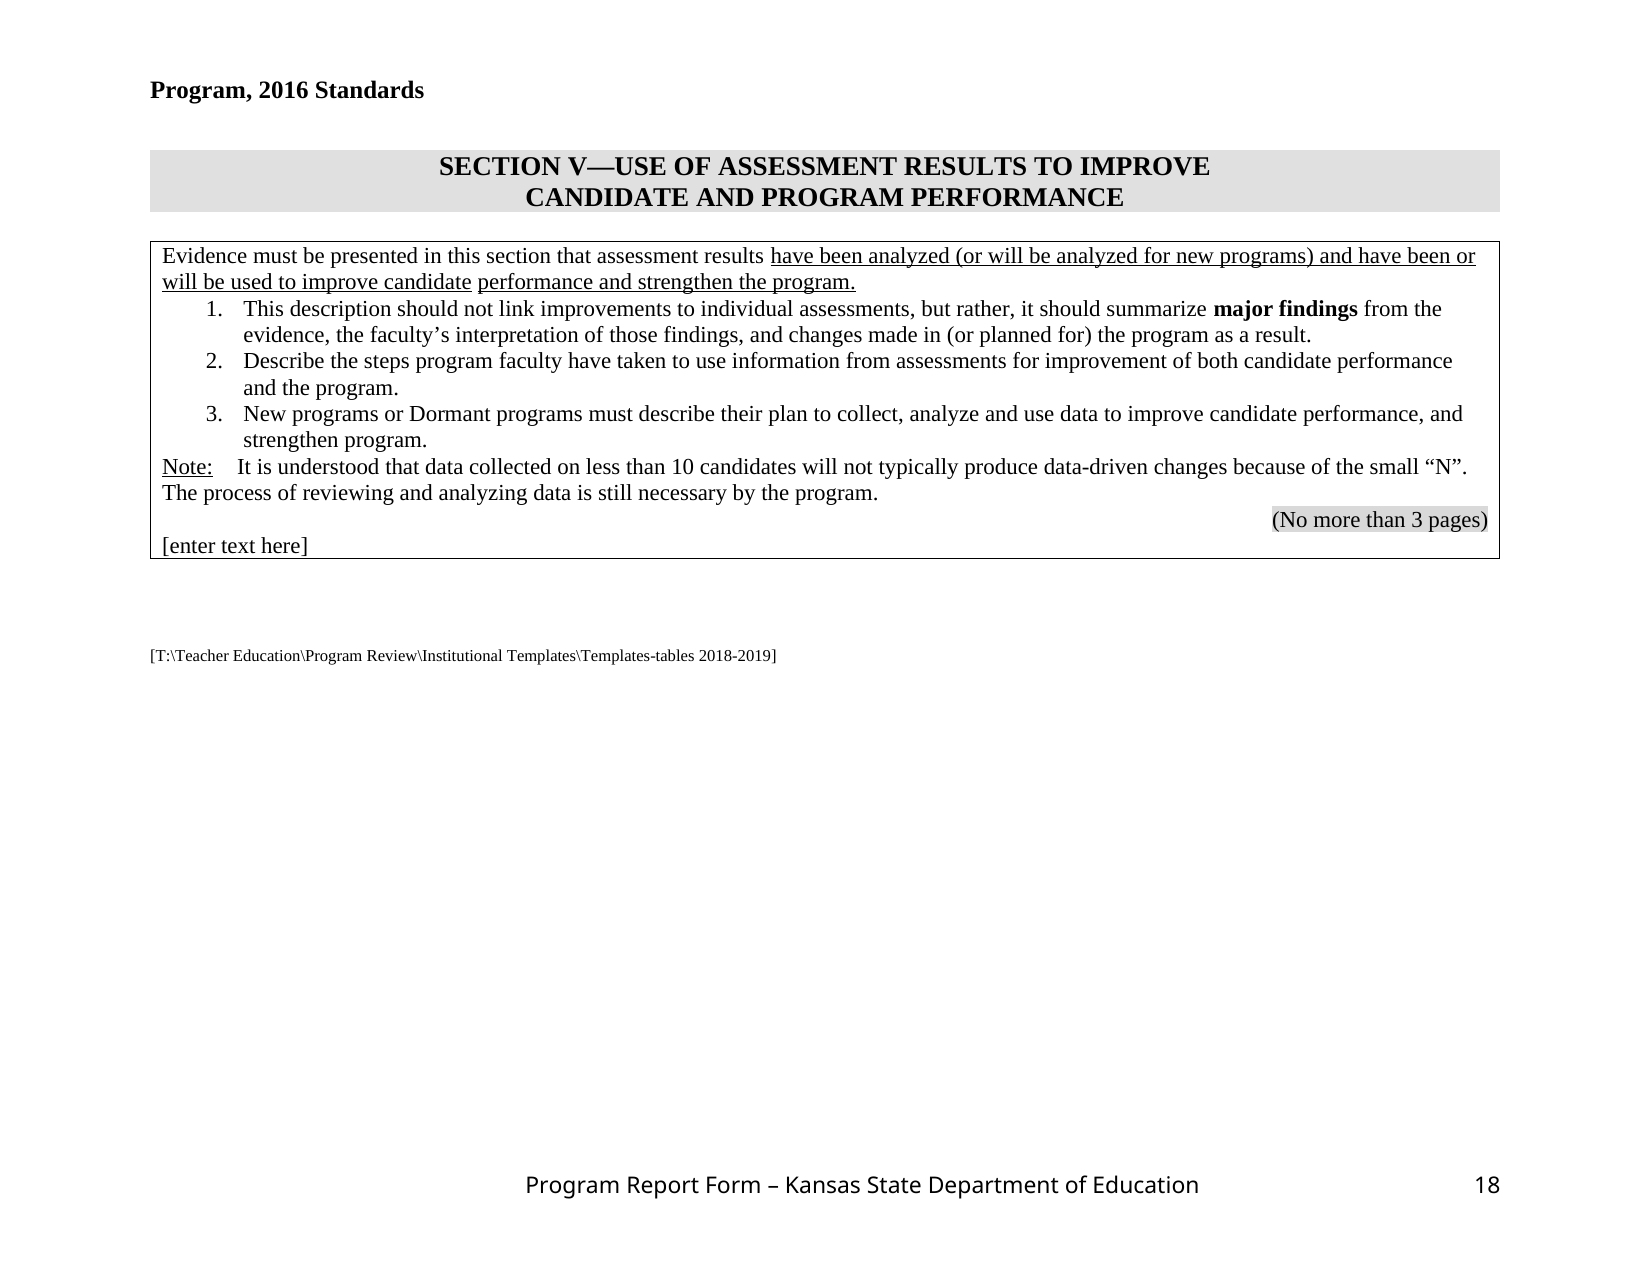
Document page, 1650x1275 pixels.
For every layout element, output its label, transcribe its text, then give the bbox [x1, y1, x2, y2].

text [T:\Teacher Education\Program Review\Institutional Templates\Templates-tables 2018-2019] [150, 646, 1500, 665]
text CANDIDATE AND PROGRAM PERFORMANCE [150, 181, 1500, 212]
text SECTION V—USE OF ASSESSMENT RESULTS TO IMPROVE [150, 150, 1500, 181]
table_header Evidence must be presented in this section that assessment results have been analyzed (or will be analyzed for new programs) and have been or will be used to improve candidate performance and strengthen the program. This description should not link improvements to individual assessments, but rather, it should summarize major findings from the evidence, the faculty’s interpretation of those findings, and changes made in (or planned for) the program as a result. Describe the steps program faculty have taken to use information from assessments for improvement of both candidate performance and the program. New programs or Dormant programs must describe their plan to collect, analyze and use data to improve candidate performance, and strengthen program. Note: It is understood that data collected on less than 10 candidates will not typically produce data-driven changes because of the small “N”. The process of reviewing and analyzing data is still necessary by the program. (No more than 3 pages) [enter text here] [151, 242, 1499, 558]
